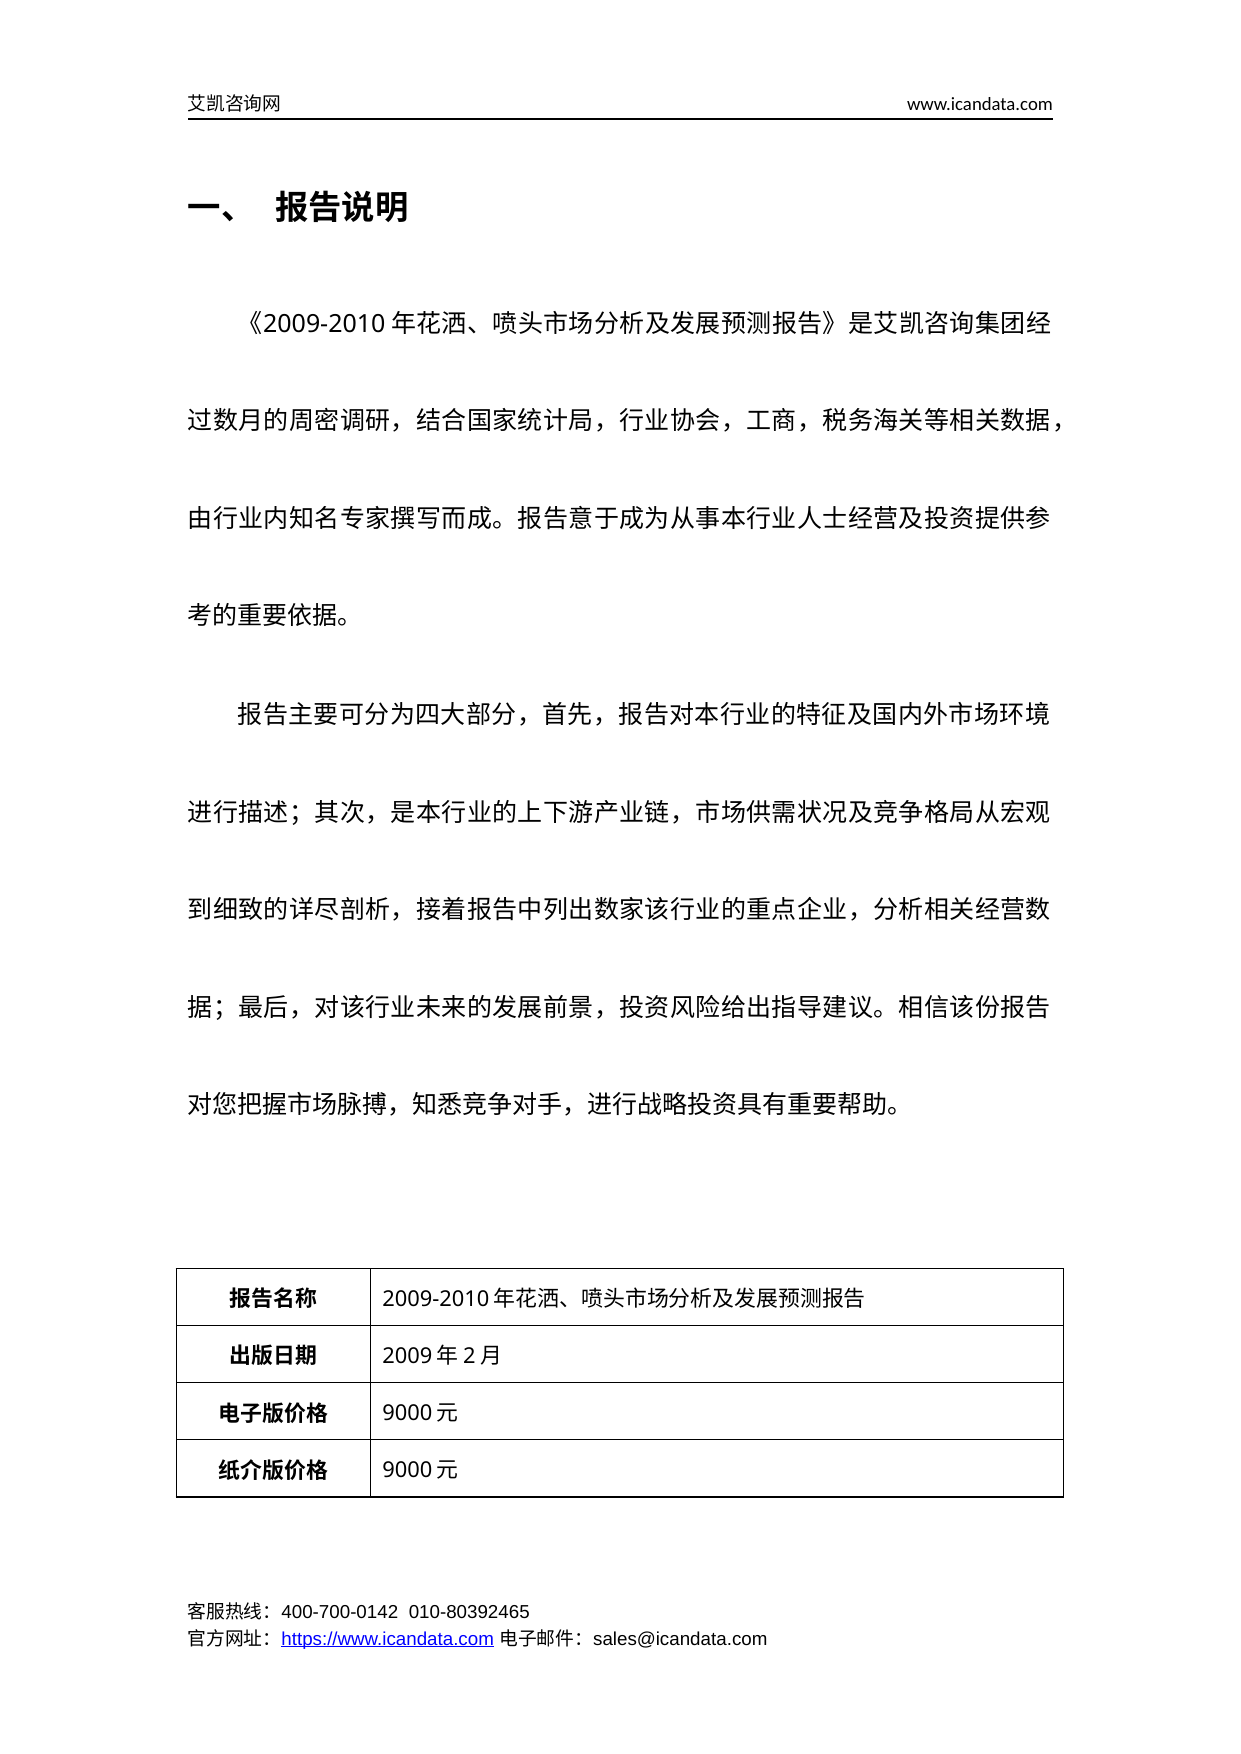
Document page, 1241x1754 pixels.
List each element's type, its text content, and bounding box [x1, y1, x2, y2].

table_cell 2009年2月 [371, 1326, 1063, 1382]
table_cell 出版日期 [177, 1326, 370, 1382]
text 报告主要可分为四大部分，首先，报告对本行业的特征及国内外市场环境进行描述；其次，是本行业的上下游产业链，市场供需状况及竞争格局从宏观到细致的详尽剖析，接着报告中列出数家该行业的重点企业，分析相关经营数据；最后，对该行业未来的发展前景，投资风险给出指导建议。相信该份报告对您把握市场脉搏，知悉竞争对手，进行战略投资具有重要帮助。 [187, 681, 1053, 1136]
text 《2009-2010年花洒、喷头市场分析及发展预测报告》是艾凯咨询集团经过数月的周密调研，结合国家统计局，行业协会，工商，税务海关等相关数据，由行业内知名专家撰写而成。报告意于成为从事本行业人士经营及投资提供参考的重要依据。 [187, 289, 1053, 646]
table_cell 电子版价格 [177, 1383, 370, 1439]
table_header 2009-2010年花洒、喷头市场分析及发展预测报告 [371, 1269, 1063, 1325]
table_cell 9000元 [371, 1440, 1063, 1496]
table_cell 纸介版价格 [177, 1440, 370, 1496]
table_header 报告名称 [177, 1269, 370, 1325]
table_cell 9000元 [371, 1383, 1063, 1439]
subtitle 报告说明 [187, 172, 1053, 237]
